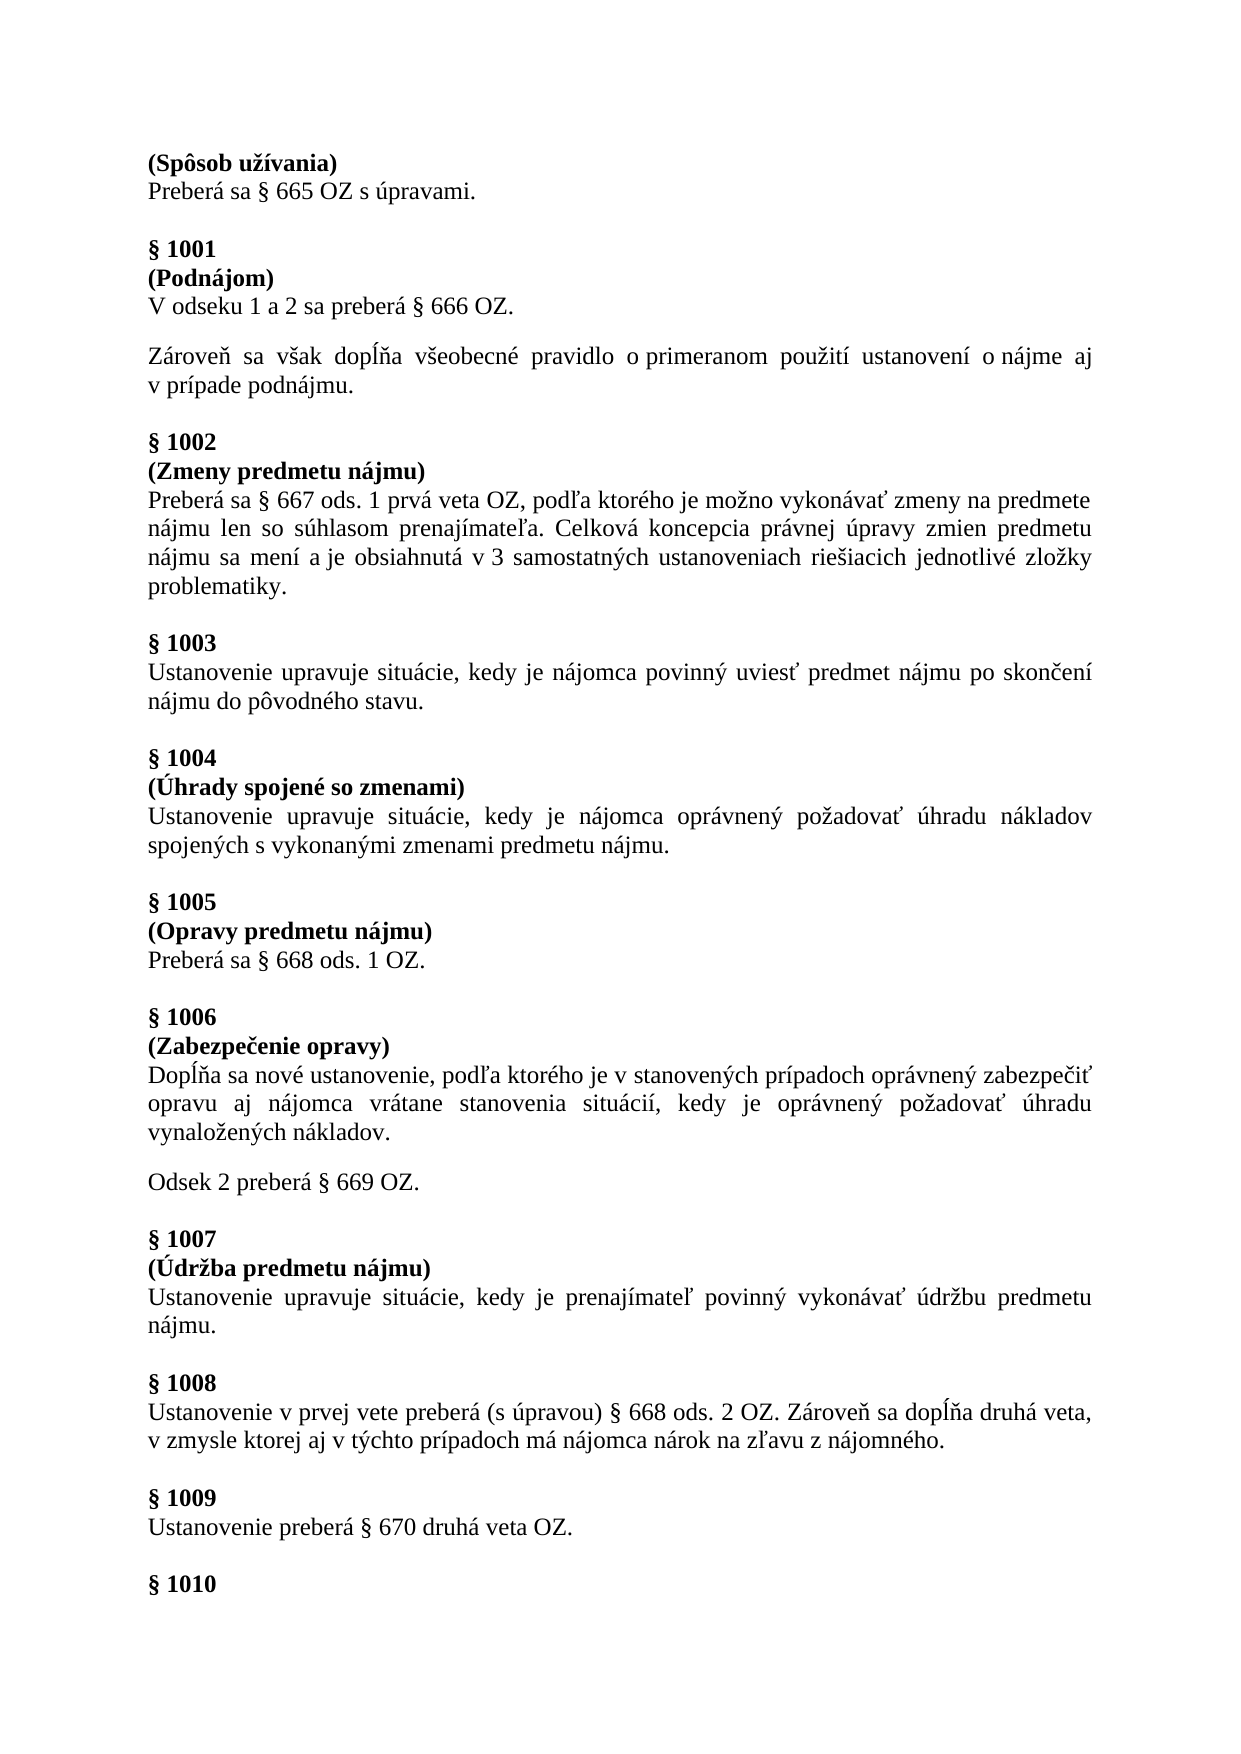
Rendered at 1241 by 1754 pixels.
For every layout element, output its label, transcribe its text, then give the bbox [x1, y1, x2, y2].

text Preberá sa § 667 ods. 1 prvá veta OZ, podľa ktorého je možno vykonávať zmeny na predmete nájmu len so súhlasom prenajímateľa. Celková koncepcia právnej úpravy zmien predmetu nájmu sa mení a je obsiahnutá v 3 samostatných ustanoveniach riešiacich jednotlivé zložky problematiky. [148, 485, 1093, 600]
text Ustanovenie upravuje situácie, kedy je nájomca povinný uviesť predmet nájmu po skončení nájmu do pôvodného stavu. [148, 657, 1093, 715]
text Zároveň sa však dopĺňa všeobecné pravidlo o primeranom použití ustanovení o nájme aj v prípade podnájmu. [148, 341, 1093, 398]
text (Spôsob užívania) [148, 148, 1093, 176]
text V odseku 1 a 2 sa preberá § 666 OZ. [148, 291, 1093, 320]
text (Úhrady spojené so zmenami) [148, 772, 1093, 801]
text (Zabezpečenie opravy) [148, 1031, 1093, 1060]
text (Podnájom) [148, 263, 1093, 291]
text § 1001 [148, 234, 1093, 263]
text Ustanovenie upravuje situácie, kedy je nájomca oprávnený požadovať úhradu nákladov spojených s vykonanými zmenami predmetu nájmu. [148, 801, 1093, 858]
text § 1004 [148, 743, 1093, 772]
text § 1009 [148, 1483, 1093, 1512]
text Dopĺňa sa nové ustanovenie, podľa ktorého je v stanovených prípadoch oprávnený zabezpečiť opravu aj nájomca vrátane stanovenia situácií, kedy je oprávnený požadovať úhradu vynaložených nákladov. [148, 1060, 1093, 1146]
text § 1008 [148, 1368, 1093, 1397]
text Ustanovenie v prvej vete preberá (s úpravou) § 668 ods. 2 OZ. Zároveň sa dopĺňa druhá veta, v zmysle ktorej aj v týchto prípadoch má nájomca nárok na zľavu z nájomného. [148, 1397, 1093, 1454]
text § 1005 [148, 887, 1093, 916]
text (Opravy predmetu nájmu) [148, 916, 1093, 945]
text § 1010 [148, 1569, 1093, 1598]
text § 1003 [148, 628, 1093, 657]
text § 1002 [148, 427, 1093, 456]
text § 1007 [148, 1224, 1093, 1253]
text § 1006 [148, 1002, 1093, 1031]
text (Zmeny predmetu nájmu) [148, 456, 1093, 485]
text (Údržba predmetu nájmu) [148, 1253, 1093, 1282]
text Ustanovenie upravuje situácie, kedy je prenajímateľ povinný vykonávať údržbu predmetu nájmu. [148, 1282, 1093, 1339]
text Ustanovenie preberá § 670 druhá veta OZ. [148, 1512, 1093, 1541]
text Preberá sa § 668 ods. 1 OZ. [148, 945, 1093, 973]
text Odsek 2 preberá § 669 OZ. [148, 1167, 1093, 1196]
text Preberá sa § 665 OZ s úpravami. [148, 176, 1093, 205]
